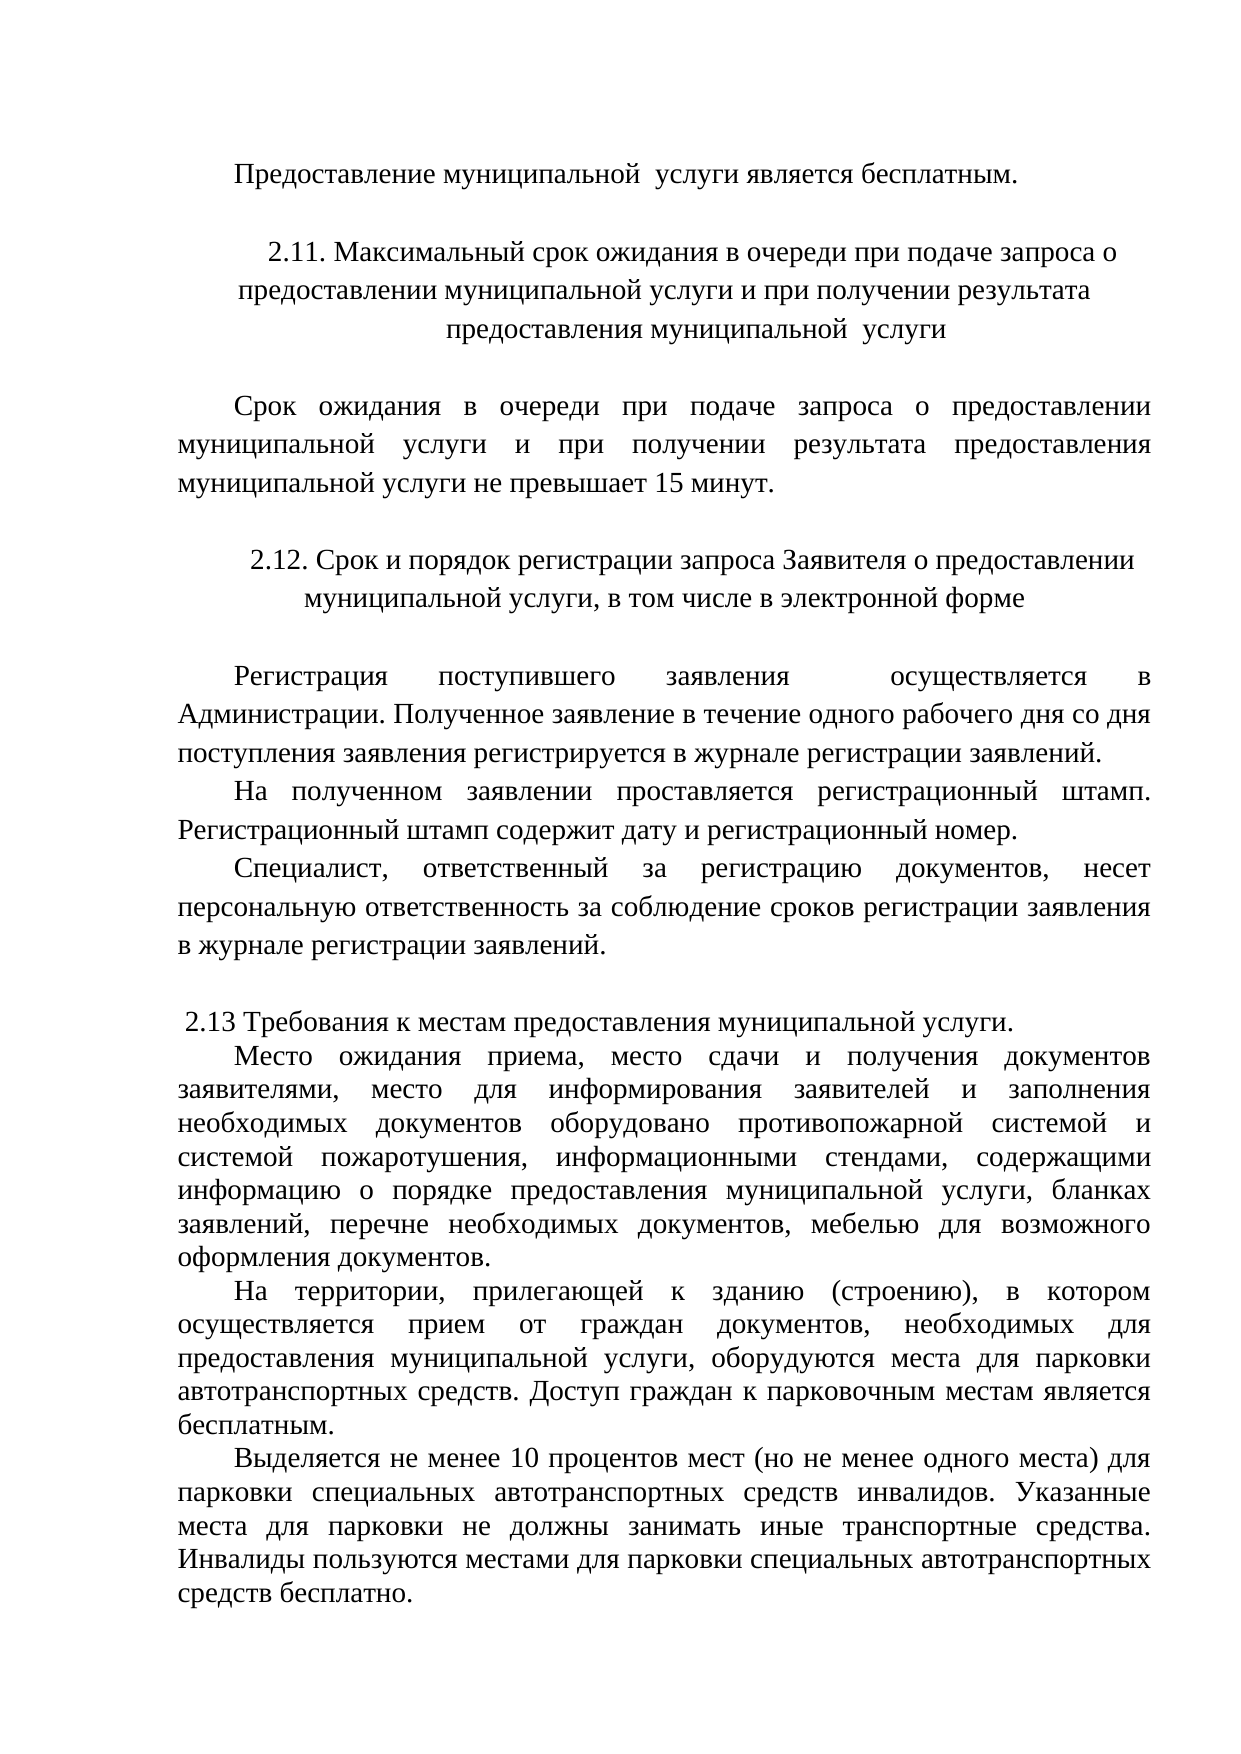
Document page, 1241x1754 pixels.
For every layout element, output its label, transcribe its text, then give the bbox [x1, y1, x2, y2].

text Выделяется не менее 10 процентов мест (но не менее одного места) для парковки специальных автотранспортных средств инвалидов. Указанные места для парковки не должны занимать иные транспортные средства. Инвалиды пользуются местами для парковки специальных автотранспортных средств бесплатно. [177, 1441, 1152, 1608]
text Срок ожидания в очереди при подаче запроса о предоставлении муниципальной услуги и при получении результата предоставления муниципальной услуги не превышает 15 минут. [177, 388, 1152, 498]
text Специалист, ответственный за регистрацию документов, несет персональную ответственность за соблюдение сроков регистрации заявления в журнале регистрации заявлений. [177, 850, 1152, 961]
text Место ожидания приема, место сдачи и получения документов заявителями, место для информирования заявителей и заполнения необходимых документов оборудовано противопожарной системой и системой пожаротушения, информационными стендами, содержащими информацию о порядке предоставления муниципальной услуги, бланках заявлений, перечне необходимых документов, мебелью для возможного оформления документов. [177, 1038, 1152, 1273]
text 2.12. Срок и порядок регистрации запроса Заявителя о предоставлении муниципальной услуги, в том числе в электронной форме [177, 542, 1152, 614]
text На полученном заявлении проставляется регистрационный штамп. Регистрационный штамп содержит дату и регистрационный номер. [177, 773, 1152, 845]
text 2.13 Требования к местам предоставления муниципальной услуги. [177, 1004, 1152, 1038]
text Предоставление муниципальной услуги является бесплатным. [177, 157, 1152, 190]
text Регистрация поступившего заявления осуществляется в Администрации. Полученное заявление в течение одного рабочего дня со дня поступления заявления регистрируется в журнале регистрации заявлений. [177, 658, 1152, 768]
text На территории, прилегающей к зданию (строению), в котором осуществляется прием от граждан документов, необходимых для предоставления муниципальной услуги, оборудуются места для парковки автотранспортных средств. Доступ граждан к парковочным местам является бесплатным. [177, 1273, 1152, 1441]
text предоставления муниципальной услуги [177, 311, 1152, 344]
text 2.11. Максимальный срок ожидания в очереди при подаче запроса о предоставлении муниципальной услуги и при получении результата [177, 234, 1152, 306]
